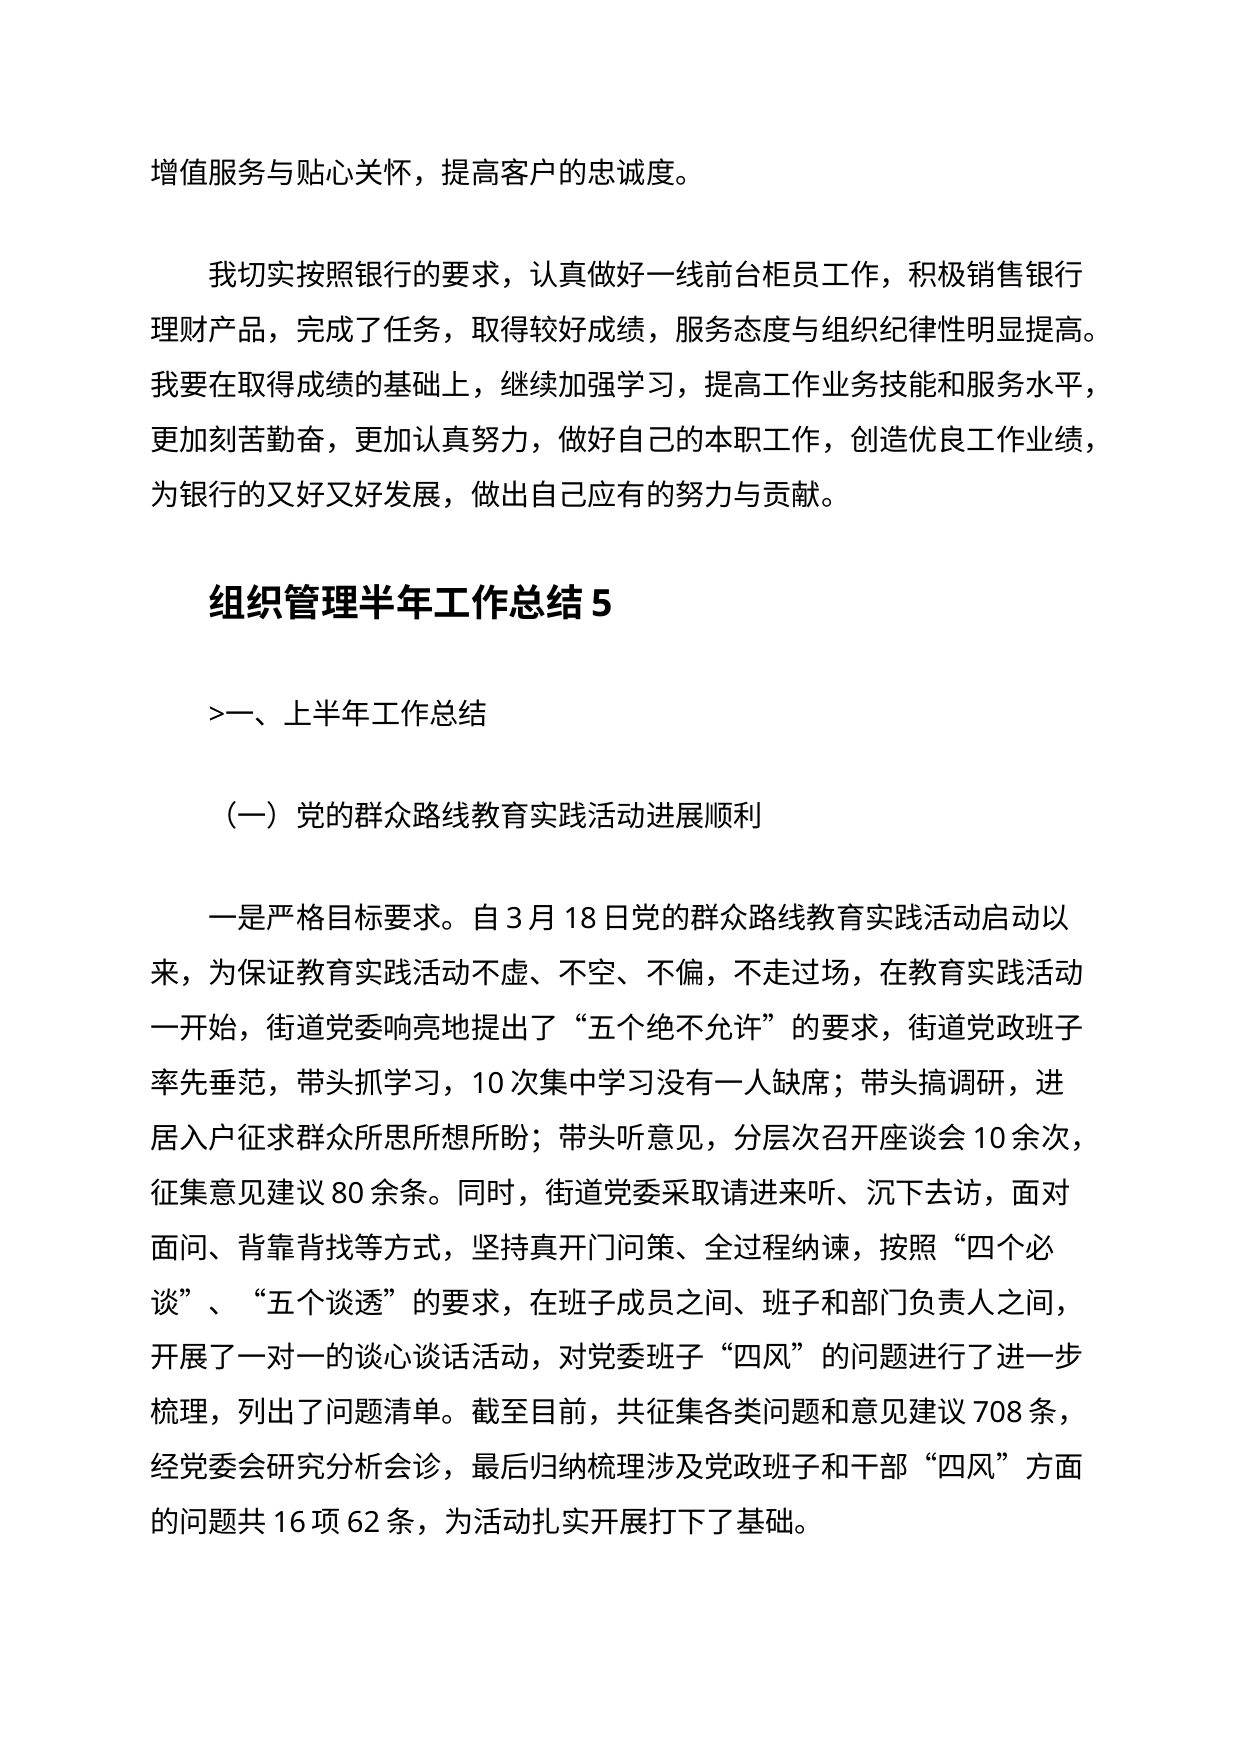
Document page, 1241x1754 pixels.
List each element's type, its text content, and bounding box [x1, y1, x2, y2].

text （一）党的群众路线教育实践活动进展顺利 [150, 793, 1090, 835]
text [150, 150, 1090, 192]
text 组织管理半年工作总结5 [150, 573, 1090, 628]
text >一、上半年工作总结 [150, 691, 1090, 733]
text 一是严格目标要求。自3月18日党的群众路线教育实践活动启动以来，为保证教育实践活动不虚、不空、不偏，不走过场，在教育实践活动一开始，街道党委响亮地提出了“五个绝不允许”的要求，街道党政班子率先垂范，带头抓学习，10次集中学习没有一人缺席；带头搞调研，进居入户征求群众所思所想所盼；带头听意见，分层次召开座谈会10余次，征集意见建议80余条。同时，街道党委采取请进来听、沉下去访，面对面问、背靠背找等方式，坚持真开门问策、全过程纳谏，按照“四个必谈”、“五个谈透”的要求，在班子成员之间、班子和部门负责人之间，开展了一对一的谈心谈话活动，对党委班子“四风”的问题进行了进一步梳理，列出了问题清单。截至目前，共征集各类问题和意见建议708条，经党委会研究分析会诊，最后归纳梳理涉及党政班子和干部“四风”方面的问题共16项62条，为活动扎实开展打下了基础。 [150, 894, 1090, 1541]
text 我切实按照银行的要求，认真做好一线前台柜员工作，积极销售银行理财产品，完成了任务，取得较好成绩，服务态度与组织纪律性明显提高。我要在取得成绩的基础上，继续加强学习，提高工作业务技能和服务水平，更加刻苦勤奋，更加认真努力，做好自己的本职工作，创造优良工作业绩，为银行的又好又好发展，做出自己应有的努力与贡献。 [150, 252, 1090, 514]
